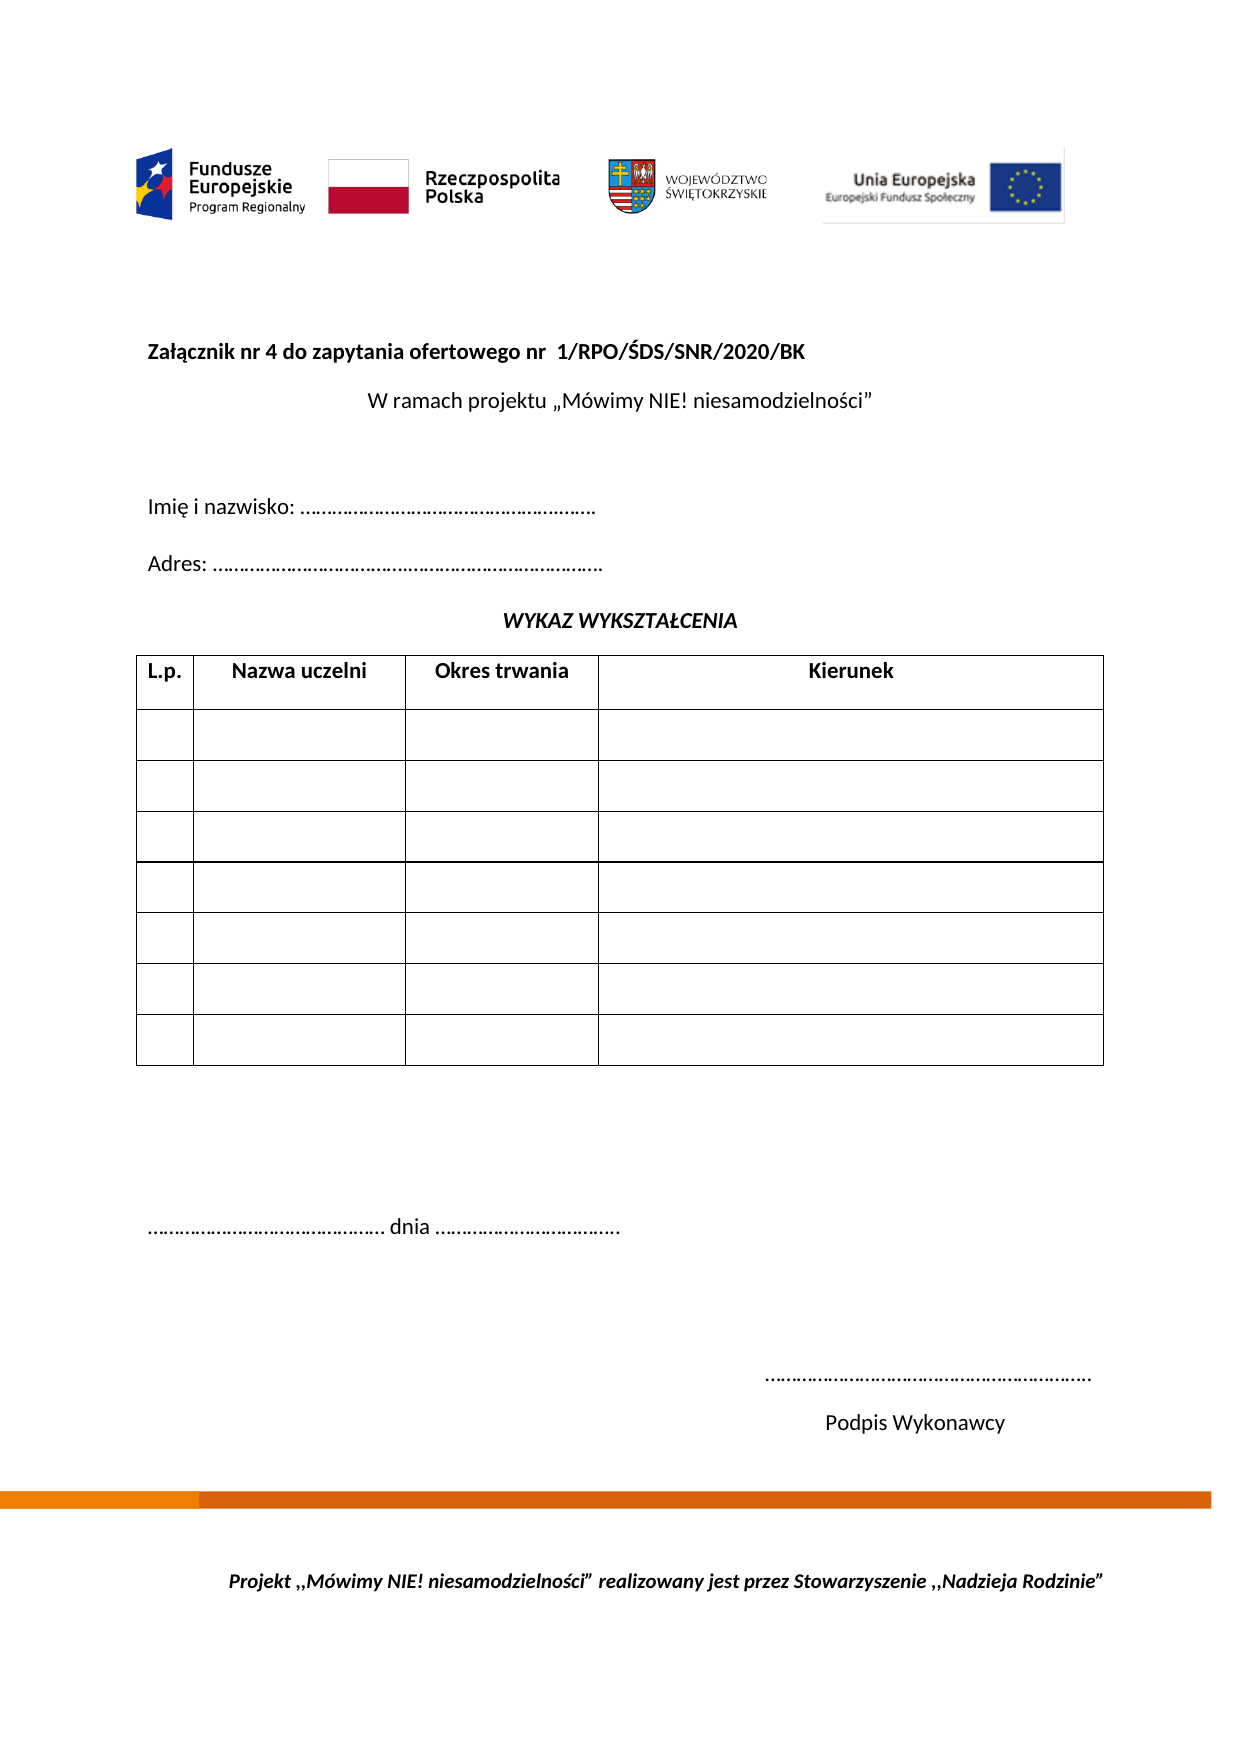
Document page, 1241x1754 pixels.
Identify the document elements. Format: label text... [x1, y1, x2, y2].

table_cell [406, 710, 598, 760]
table_cell [406, 913, 598, 963]
table_cell [406, 964, 598, 1014]
table_cell [194, 1015, 405, 1065]
text Podpis Wykonawcy [664, 1408, 1093, 1436]
table_header L.p. [137, 656, 193, 709]
table_header Nazwa uczelni [194, 656, 405, 709]
table_cell [137, 812, 193, 861]
text W ramach projektu „Mówimy NIE! niesamodzielności” [148, 386, 1093, 414]
table_cell [194, 812, 405, 861]
table_cell [137, 1015, 193, 1065]
table_cell [599, 710, 1103, 760]
table_cell [137, 964, 193, 1014]
picture [328, 148, 560, 220]
table_cell [137, 863, 193, 912]
table_cell [599, 761, 1103, 811]
table_cell [194, 964, 405, 1014]
text Imię i nazwisko: ………………………………………….……. [148, 492, 1093, 520]
table_cell [194, 710, 405, 760]
table_cell [406, 761, 598, 811]
table_cell [599, 913, 1103, 963]
table_cell [406, 812, 598, 861]
table_cell [599, 863, 1103, 912]
text ……………………………………… dnia …………………………….. [148, 1212, 1093, 1240]
table_cell [194, 863, 405, 912]
table_cell [599, 1015, 1103, 1065]
table_cell [137, 913, 193, 963]
text …………………………………………………….. [148, 1359, 1093, 1387]
table_cell [137, 761, 193, 811]
table_header Kierunek [599, 656, 1103, 709]
table_header Okres trwania [406, 656, 598, 709]
picture [136, 148, 305, 220]
table_cell [406, 1015, 598, 1065]
text Załącznik nr 4 do zapytania ofertowego nr 1/RPO/ŚDS/SNR/2020/BK [148, 337, 1093, 365]
picture [608, 148, 767, 220]
table_cell [194, 761, 405, 811]
table_cell [599, 812, 1103, 861]
text WYKAZ WYKSZTAŁCENIA [148, 606, 1093, 634]
text Adres: ……………………………….………………………………. [148, 549, 1093, 577]
table_cell [194, 913, 405, 963]
table_cell [406, 863, 598, 912]
table_cell [599, 964, 1103, 1014]
table_cell [137, 710, 193, 760]
picture [823, 148, 1066, 225]
